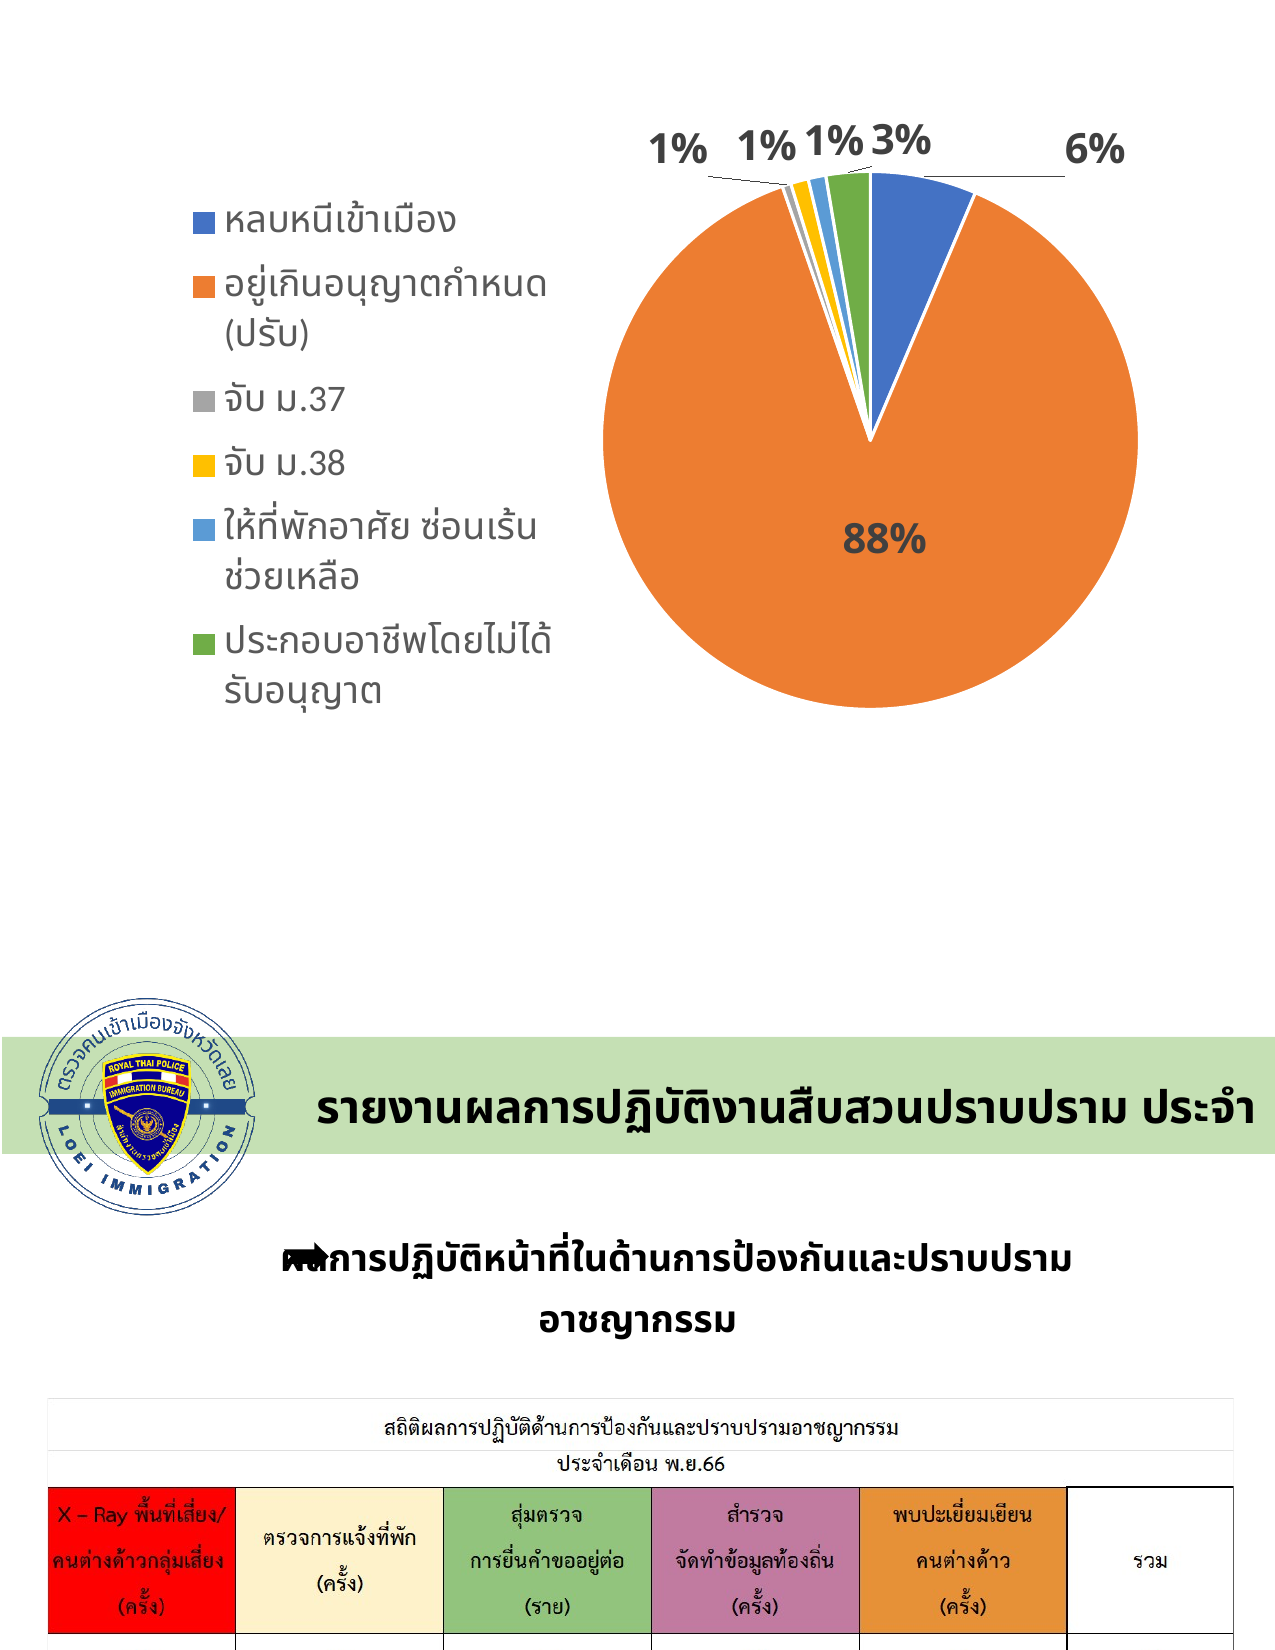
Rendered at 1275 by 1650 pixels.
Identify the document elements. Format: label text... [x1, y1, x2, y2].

text ผลการปฏิบัติหน้าที่ในด้านการป้องกันและปราบปรามอาชญากรรม [150, 1232, 1125, 1349]
picture [0, 974, 279, 1261]
picture [47, 1398, 1234, 1650]
